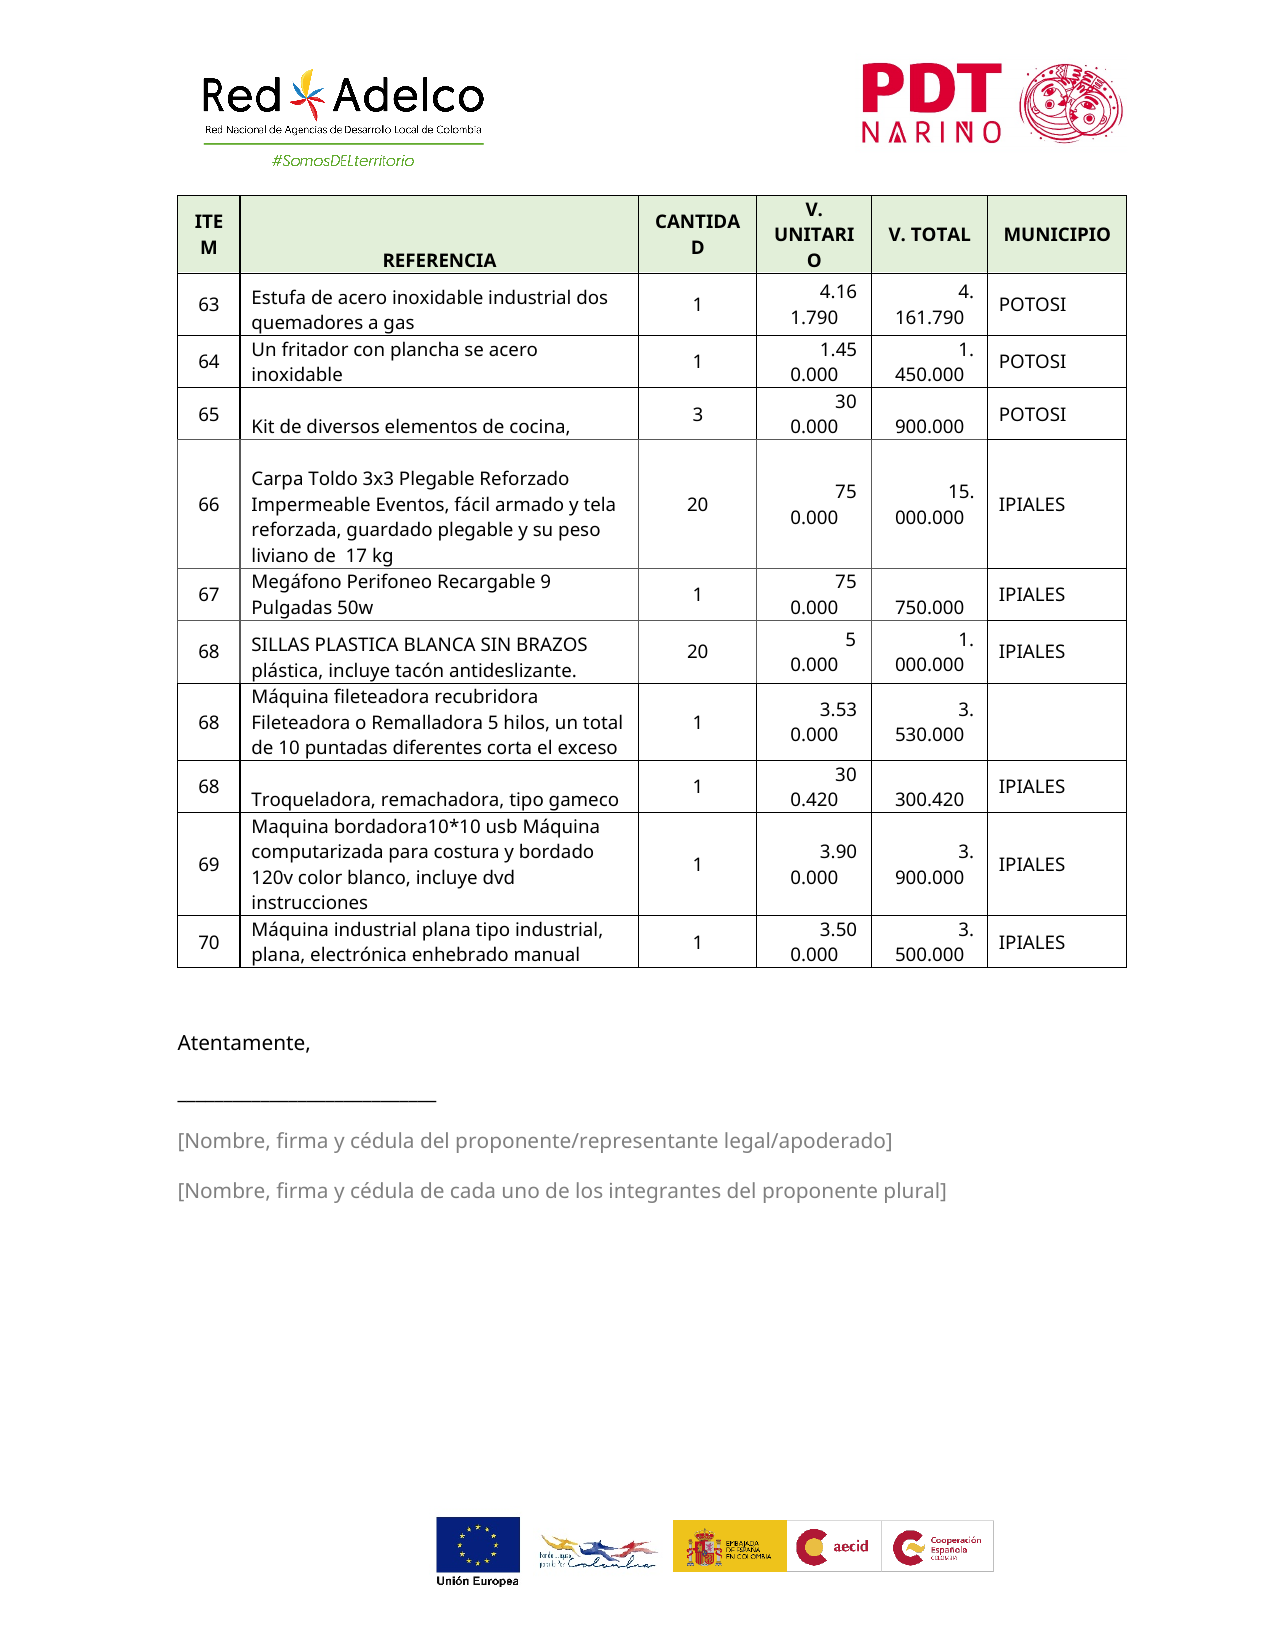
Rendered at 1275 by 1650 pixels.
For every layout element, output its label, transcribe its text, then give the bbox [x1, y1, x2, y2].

table_cell Un fritador con plancha se acero inoxidable [241, 336, 638, 387]
table_cell 68 [178, 621, 239, 682]
table_cell 50.000 [757, 621, 871, 682]
table_header CANTIDAD [639, 196, 756, 272]
table_cell POTOSI [988, 388, 1126, 439]
table_header V. TOTAL [872, 196, 987, 272]
text ____________________________ [177, 1077, 1127, 1106]
table_cell 1.450.000 [757, 336, 871, 387]
table_cell 1 [639, 684, 756, 760]
table_cell 68 [178, 761, 239, 812]
table_cell 65 [178, 388, 239, 439]
table_cell Maquina bordadora10*10 usb Máquina computarizada para costura y bordado 120v color blanco, incluye dvd instrucciones [241, 813, 638, 915]
picture [177, 61, 507, 177]
table_cell IPIALES [988, 621, 1126, 682]
table_cell 67 [178, 569, 239, 620]
table_cell POTOSI [988, 274, 1126, 335]
table_cell 750.000 [757, 569, 871, 620]
picture [533, 1516, 664, 1582]
table_cell IPIALES [988, 813, 1126, 915]
table_cell Kit de diversos elementos de cocina, [241, 388, 638, 439]
picture [673, 1520, 994, 1572]
table_cell IPIALES [988, 761, 1126, 812]
table_cell 15.000.000 [872, 440, 987, 568]
table_cell Megáfono Perifoneo Recargable 9 Pulgadas 50w [241, 569, 638, 620]
table_cell 1 [639, 813, 756, 915]
table_cell 900.000 [872, 388, 987, 439]
table_cell 1 [639, 916, 756, 967]
table_cell 3.900.000 [757, 813, 871, 915]
table_cell IPIALES [988, 569, 1126, 620]
table_cell 3.500.000 [757, 916, 871, 967]
table_cell 69 [178, 813, 239, 915]
table_cell IPIALES [988, 916, 1126, 967]
table_cell 3 [639, 388, 756, 439]
table_cell SILLAS PLASTICA BLANCA SIN BRAZOS plástica, incluye tacón antideslizante. [241, 621, 638, 682]
table_cell [988, 684, 1126, 760]
table_cell 300.420 [757, 761, 871, 812]
table_cell 68 [178, 684, 239, 760]
table_cell 64 [178, 336, 239, 387]
table_header ITEM [178, 196, 239, 272]
table_cell 20 [639, 621, 756, 682]
table_cell POTOSI [988, 336, 1126, 387]
picture [429, 1506, 528, 1591]
table_cell 70 [178, 916, 239, 967]
table_cell 20 [639, 440, 756, 568]
table_cell 3.530.000 [872, 684, 987, 760]
table_header REFERENCIA [241, 196, 638, 272]
table_cell 300.420 [872, 761, 987, 812]
table_cell Estufa de acero inoxidable industrial dos quemadores a gas [241, 274, 638, 335]
table_cell 1.000.000 [872, 621, 987, 682]
table_cell 1 [639, 336, 756, 387]
table_cell 4.161.790 [757, 274, 871, 335]
table_cell 1 [639, 761, 756, 812]
table_cell 750.000 [872, 569, 987, 620]
table_cell Troqueladora, remachadora, tipo gameco [241, 761, 638, 812]
picture [854, 53, 1128, 153]
table_header V. UNITARIO [757, 196, 871, 272]
text [Nombre, firma y cédula del proponente/representante legal/apoderado] [177, 1127, 1127, 1155]
table_cell 66 [178, 440, 239, 568]
table_cell IPIALES [988, 440, 1126, 568]
table_cell 300.000 [757, 388, 871, 439]
table_cell 3.530.000 [757, 684, 871, 760]
text Atentamente, [177, 1028, 1127, 1056]
table_cell 3.900.000 [872, 813, 987, 915]
table_cell Máquina industrial plana tipo industrial, plana, electrónica enhebrado manual [241, 916, 638, 967]
table_cell Máquina fileteadora recubridora Fileteadora o Remalladora 5 hilos, un total de 10 puntadas diferentes corta el exceso [241, 684, 638, 760]
table_cell 4.161.790 [872, 274, 987, 335]
table_cell 63 [178, 274, 239, 335]
table_cell 750.000 [757, 440, 871, 568]
text [Nombre, firma y cédula de cada uno de los integrantes del proponente plural] [177, 1176, 1127, 1204]
table_cell 3.500.000 [872, 916, 987, 967]
table_cell 1 [639, 569, 756, 620]
table_cell 1 [639, 274, 756, 335]
table_cell 1.450.000 [872, 336, 987, 387]
table_header MUNICIPIO [988, 196, 1126, 272]
table_cell Carpa Toldo 3x3 Plegable Reforzado Impermeable Eventos, fácil armado y tela reforzada, guardado plegable y su peso liviano de 17 kg [241, 440, 638, 568]
